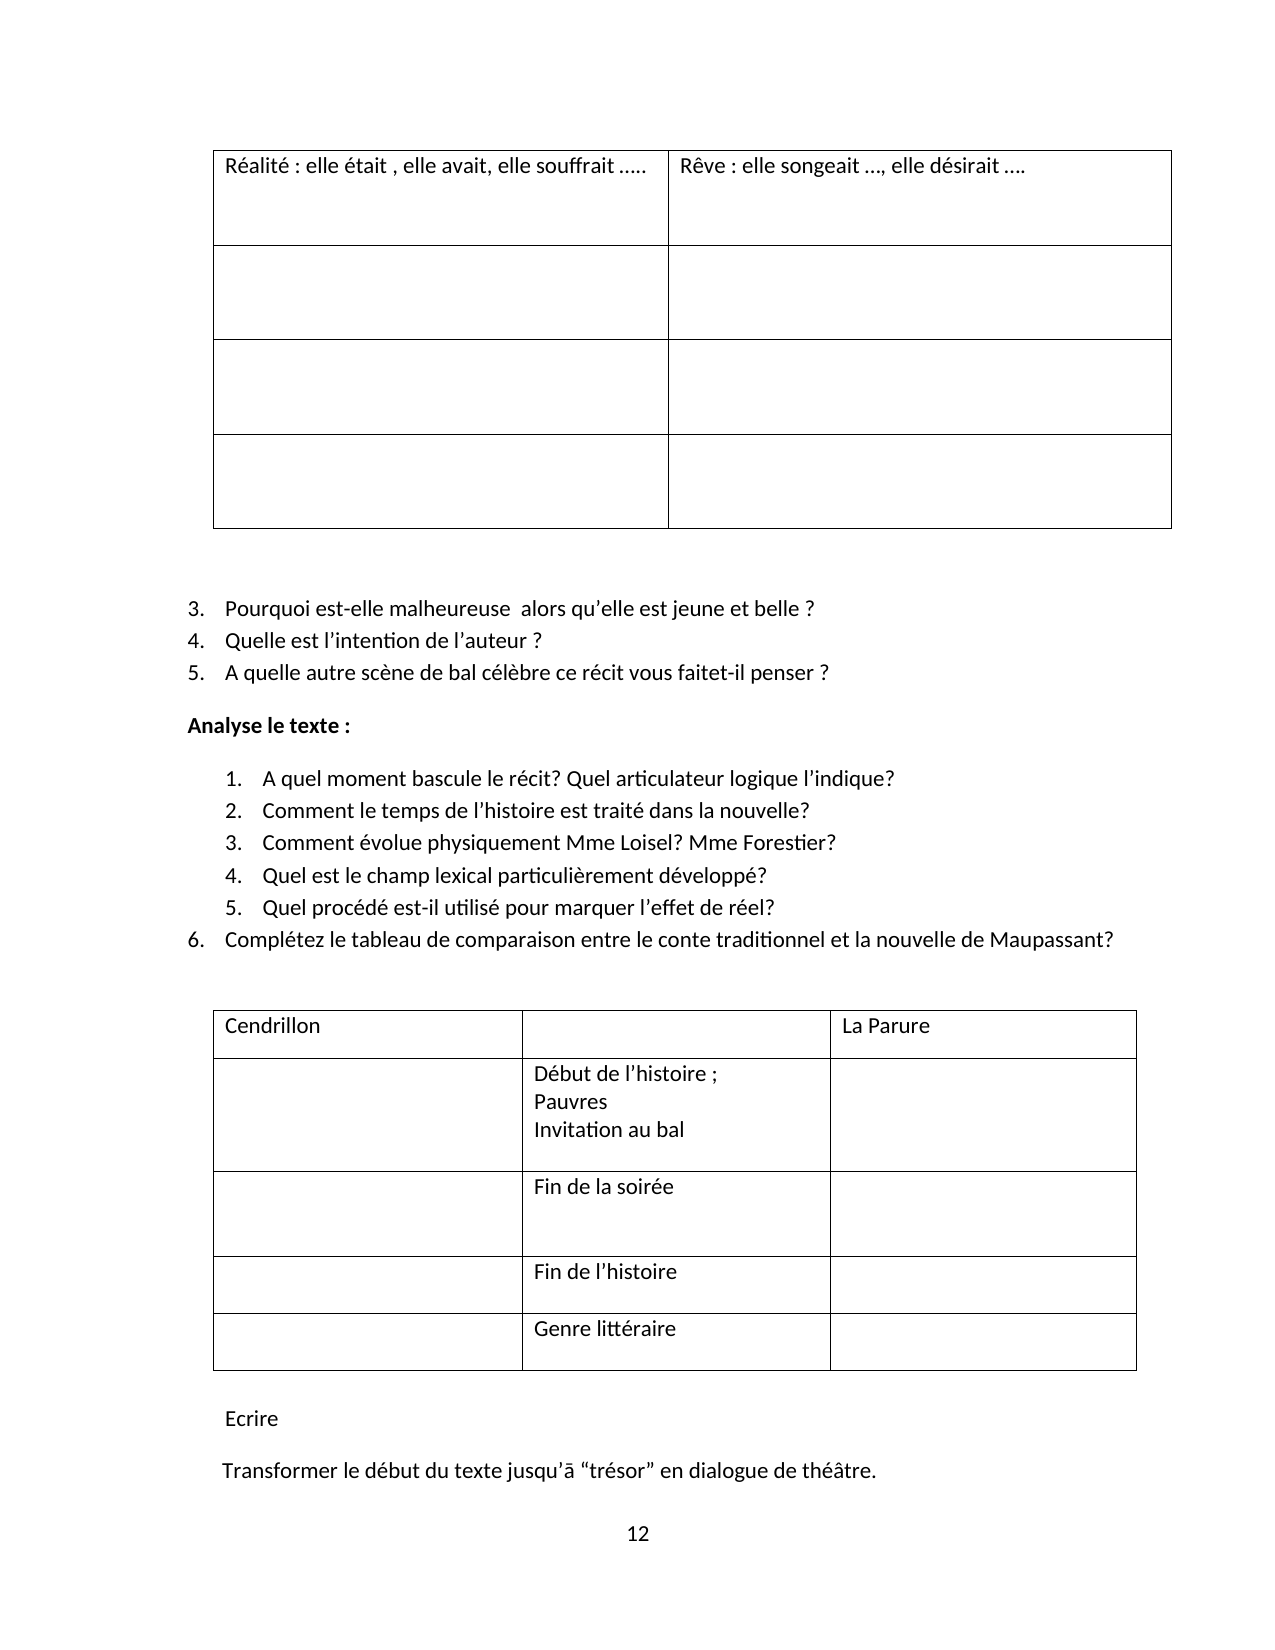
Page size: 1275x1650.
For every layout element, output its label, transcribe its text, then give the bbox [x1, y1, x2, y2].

list A quel moment bascule le récit? Quel articulateur logique l’indique? [225, 764, 1125, 792]
list Quel est le champ lexical particulièrement développé? [225, 861, 1125, 889]
table_cell [214, 246, 668, 339]
list Complétez le tableau de comparaison entre le conte traditionnel et la nouvelle de Maupassant? [187, 925, 1125, 953]
list Comment le temps de l’histoire est traité dans la nouvelle? [225, 796, 1125, 824]
table_header [523, 1011, 830, 1058]
table_cell [669, 340, 1171, 434]
list Ecrire [225, 1404, 1125, 1432]
table_header Rêve : elle songeait …, elle désirait …. [669, 151, 1171, 244]
table_cell Fin de la soirée [523, 1172, 830, 1256]
table_header Cendrillon [214, 1011, 522, 1058]
text Transformer le début du texte jusqu’ā “trésor” en dialogue de théâtre. [150, 1457, 1125, 1485]
text Analyse le texte : [187, 711, 1125, 739]
table_cell [831, 1314, 1136, 1370]
table_cell [831, 1172, 1136, 1256]
table_cell [831, 1059, 1136, 1171]
table_cell Début de l’histoire ; Pauvres Invitation au bal [523, 1059, 830, 1171]
table_header Réalité : elle était , elle avait, elle souffrait ….. [214, 151, 668, 244]
table_cell Genre littéraire [523, 1314, 830, 1370]
table_cell [831, 1257, 1136, 1313]
table_cell [214, 1059, 522, 1171]
list Comment évolue physiquement Mme Loisel? Mme Forestier? [225, 828, 1125, 857]
table_cell [214, 340, 668, 434]
table_cell [214, 1257, 522, 1313]
table_cell Fin de l’histoire [523, 1257, 830, 1313]
table_cell [214, 435, 668, 528]
list Quelle est l’intention de l’auteur ? [187, 626, 1125, 654]
list Pourquoi est-elle malheureuse alors qu’elle est jeune et belle ? [187, 594, 1125, 622]
list A quelle autre scène de bal célѐbre ce récit vous faitet-il penser ? [187, 658, 1125, 686]
table_cell [214, 1172, 522, 1256]
table_cell [214, 1314, 522, 1370]
table_header La Parure [831, 1011, 1136, 1058]
table_cell [669, 246, 1171, 339]
table_cell [669, 435, 1171, 528]
list Quel procédé est-il utilisé pour marquer l’effet de réel? [225, 893, 1125, 921]
